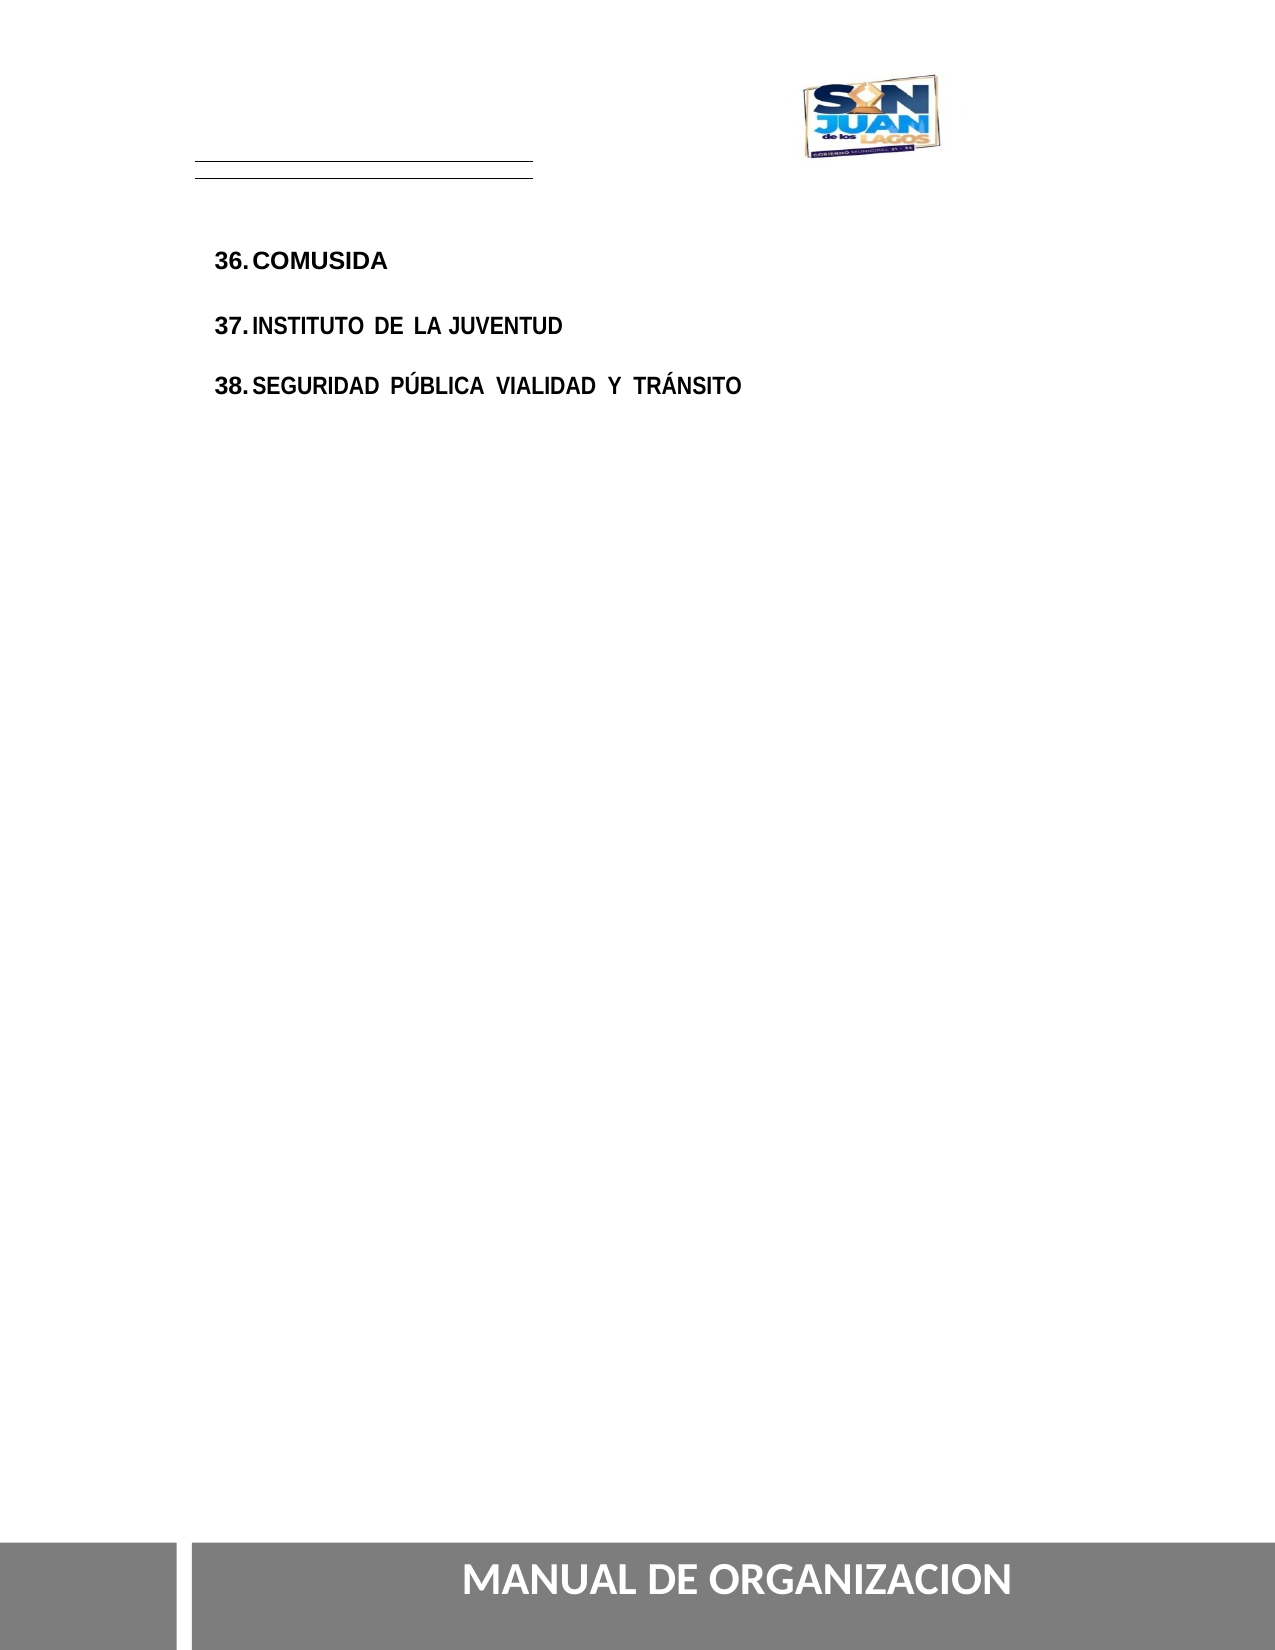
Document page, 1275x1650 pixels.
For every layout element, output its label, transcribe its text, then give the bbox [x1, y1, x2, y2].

list INSTITUTO DE LA JUVENTUD [214, 311, 1171, 339]
picture [782, 72, 964, 162]
list COMUSIDA [214, 246, 1171, 274]
list SEGURIDAD PÚBLICA VIALIDAD Y TRÁNSITO [214, 371, 1171, 400]
